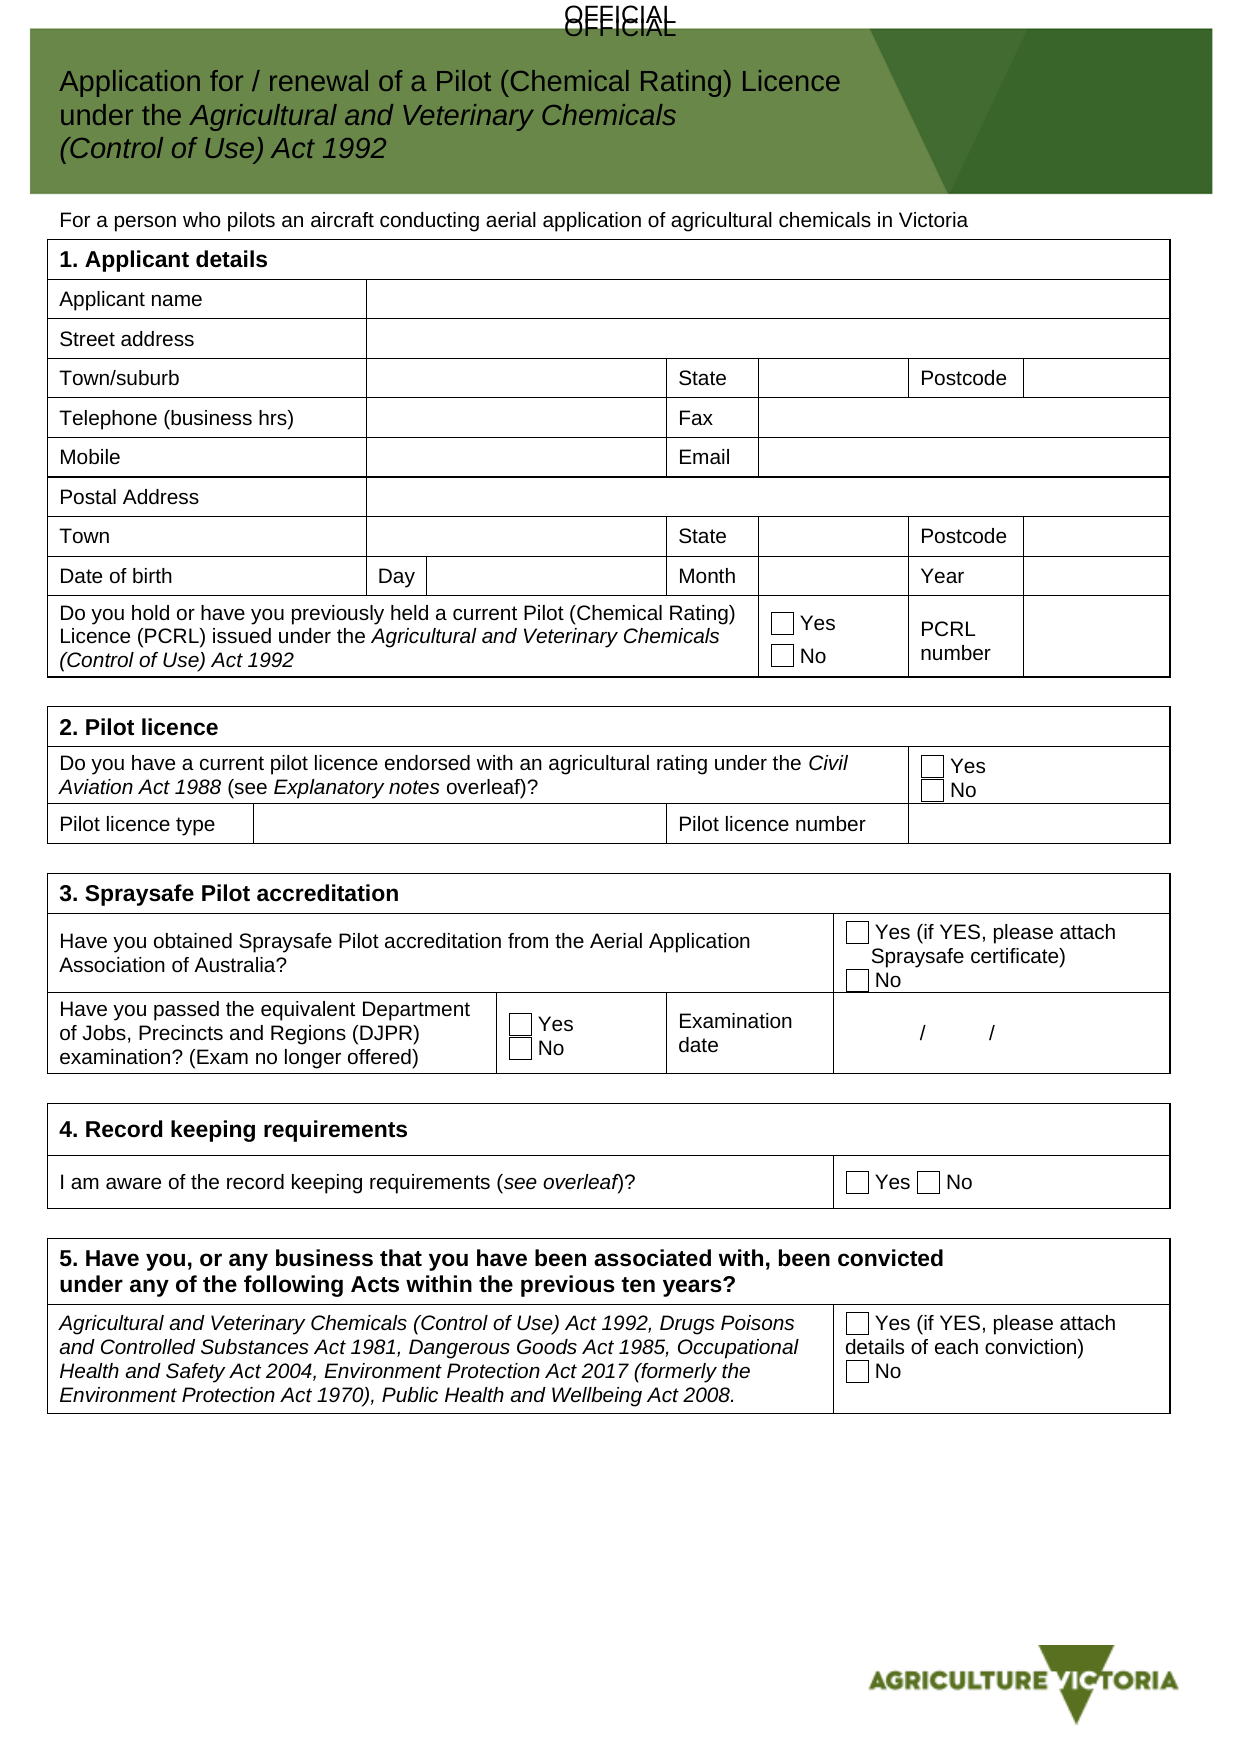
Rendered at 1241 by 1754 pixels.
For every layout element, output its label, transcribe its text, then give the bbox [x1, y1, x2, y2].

table_cell Applicant name [48, 280, 366, 318]
table_cell Email [667, 438, 758, 476]
table_header 2. Pilot licence [48, 707, 1169, 746]
table_cell [759, 359, 908, 397]
table_cell Street address [48, 319, 366, 358]
table_cell State [667, 517, 758, 556]
table_cell Yes No [759, 596, 908, 676]
table_cell Pilot licence type [48, 804, 253, 843]
table_cell Yes No [909, 747, 1169, 803]
table_cell Yes No [497, 993, 666, 1073]
table_cell Have you passed the equivalent Department of Jobs, Precincts and Regions (DJPR) examination? (Exam no longer offered) [48, 993, 496, 1073]
table_cell [909, 804, 1169, 843]
table_cell Date of birth [48, 557, 366, 595]
table_header 4. Record keeping requirements [48, 1104, 1169, 1155]
table_cell Telephone (business hrs) [48, 398, 366, 437]
table_header 3. Spraysafe Pilot accreditation [48, 874, 1169, 913]
table_cell Do you hold or have you previously held a current Pilot (Chemical Rating) Licence (PCRL) issued under the Agricultural and Veterinary Chemicals (Control of Use) Act 1992 [48, 596, 758, 676]
table_cell [367, 319, 1169, 358]
table_cell [367, 280, 1169, 318]
table_cell Postcode [909, 517, 1023, 556]
table_cell Yes (if YES, please attach details of each conviction) No [834, 1305, 1169, 1413]
text For a person who pilots an aircraft conducting aerial application of agricultural chemicals in Victoria [59, 208, 1181, 232]
table_cell PCRL number [909, 596, 1023, 676]
table_cell [759, 438, 1169, 476]
table_cell Agricultural and Veterinary Chemicals (Control of Use) Act 1992, Drugs Poisons and Controlled Substances Act 1981, Dangerous Goods Act 1985, Occupational Health and Safety Act 2004, Environment Protection Act 2017 (formerly the Environment Protection Act 1970), Public Health and Wellbeing Act 2008. [48, 1305, 833, 1413]
table_cell [367, 517, 666, 556]
table_cell [759, 517, 908, 556]
table_cell [367, 438, 666, 476]
table_cell Town/suburb [48, 359, 366, 397]
table_cell [1024, 359, 1169, 397]
table_header 5. Have you, or any business that you have been associated with, been convicted under any of the following Acts within the previous ten years? [48, 1239, 1169, 1304]
table_cell [759, 557, 908, 595]
table_cell Do you have a current pilot licence endorsed with an agricultural rating under the Civil Aviation Act 1988 (see Explanatory notes overleaf)? [48, 747, 908, 803]
table_cell I am aware of the record keeping requirements (see overleaf)? [48, 1156, 833, 1208]
table_cell [254, 804, 666, 843]
table_cell Postcode [909, 359, 1023, 397]
table_cell [1024, 557, 1169, 595]
table_cell Examination date [667, 993, 833, 1073]
table_cell Town [48, 517, 366, 556]
table_cell [367, 478, 1169, 516]
picture [0, 0, 1241, 1582]
table_cell Fax [667, 398, 758, 437]
table_cell Mobile [48, 438, 366, 476]
table_cell Have you obtained Spraysafe Pilot accreditation from the Aerial Application Association of Australia? [48, 914, 833, 992]
table_cell [1024, 596, 1169, 676]
picture [866, 1645, 1182, 1725]
table_cell Yes No [834, 1156, 1169, 1208]
table_cell Postal Address [48, 478, 366, 516]
table_cell [759, 398, 1169, 437]
table_cell [367, 359, 666, 397]
table_cell Month [667, 557, 758, 595]
table_cell Year [909, 557, 1023, 595]
table_cell Day [367, 557, 426, 595]
table_cell Pilot licence number [667, 804, 908, 843]
table_cell [1024, 517, 1169, 556]
table_header 1. Applicant details [48, 240, 1169, 278]
table_cell State [667, 359, 758, 397]
table_cell / / [834, 993, 1169, 1073]
table_cell [427, 557, 666, 595]
table_cell [367, 398, 666, 437]
table_cell Yes (if YES, please attach Spraysafe certificate) No [834, 914, 1169, 992]
